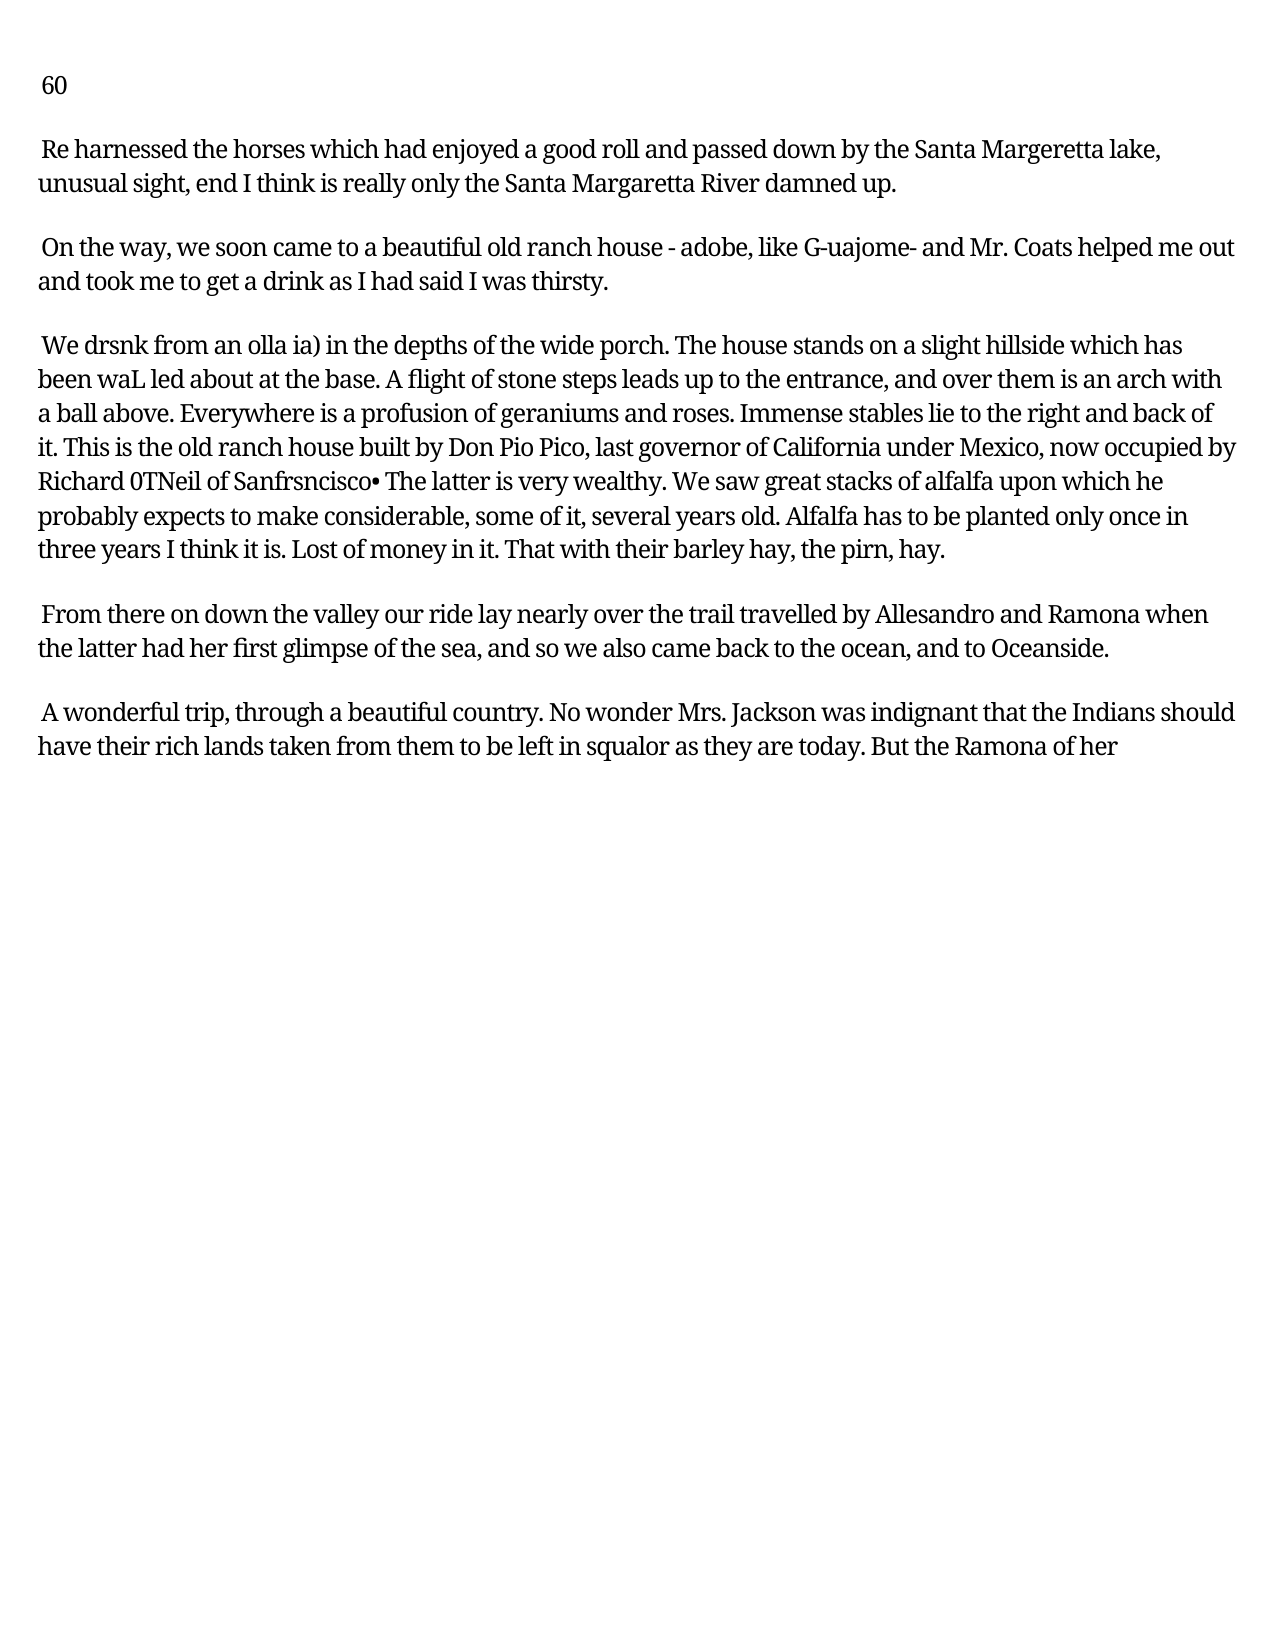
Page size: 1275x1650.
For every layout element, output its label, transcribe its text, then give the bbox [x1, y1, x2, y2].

text We drsnk from an olla ia) in the depths of the wide porch. The house stands on a slight hillside which has been waL led about at the base. A flight of stone steps leads up to the entrance, and over them is an arch with a ball above. Everywhere is a profusion of geraniums and roses. Immense stables lie to the right and back of it. This is the old ranch house built by Don Pio Pico, last governor of California under Mexico, now occupied by Richard 0TNeil of Sanfrsncisco• The latter is very wealthy. We saw great stacks of alfalfa upon which he probably expects to make considerable, some of it, several years old. Alfalfa has to be planted only once in three years I think it is. Lost of money in it. That with their barley hay, the pirn, hay. [37, 328, 1237, 566]
text From there on down the valley our ride lay nearly over the trail travelled by Allesandro and Ramona when the latter had her first glimpse of the sea, and so we also came back to the ocean, and to Oceanside. [37, 596, 1237, 664]
text On the way, we soon came to a beautiful old ranch house - adobe, like G-uajome- and Mr. Coats helped me out and took me to get a drink as I had said I was thirsty. [37, 230, 1237, 298]
text A wonderful trip, through a beautiful country. No wonder Mrs. Jackson was indignant that the Indians should have their rich lands taken from them to be left in squalor as they are today. But the Ramona of her [37, 694, 1237, 762]
text Re harnessed the horses which had enjoyed a good roll and passed down by the Santa Margeretta lake, unusual sight, end I think is really only the Santa Margaretta River damned up. [37, 132, 1237, 200]
text 60 [37, 67, 1237, 102]
